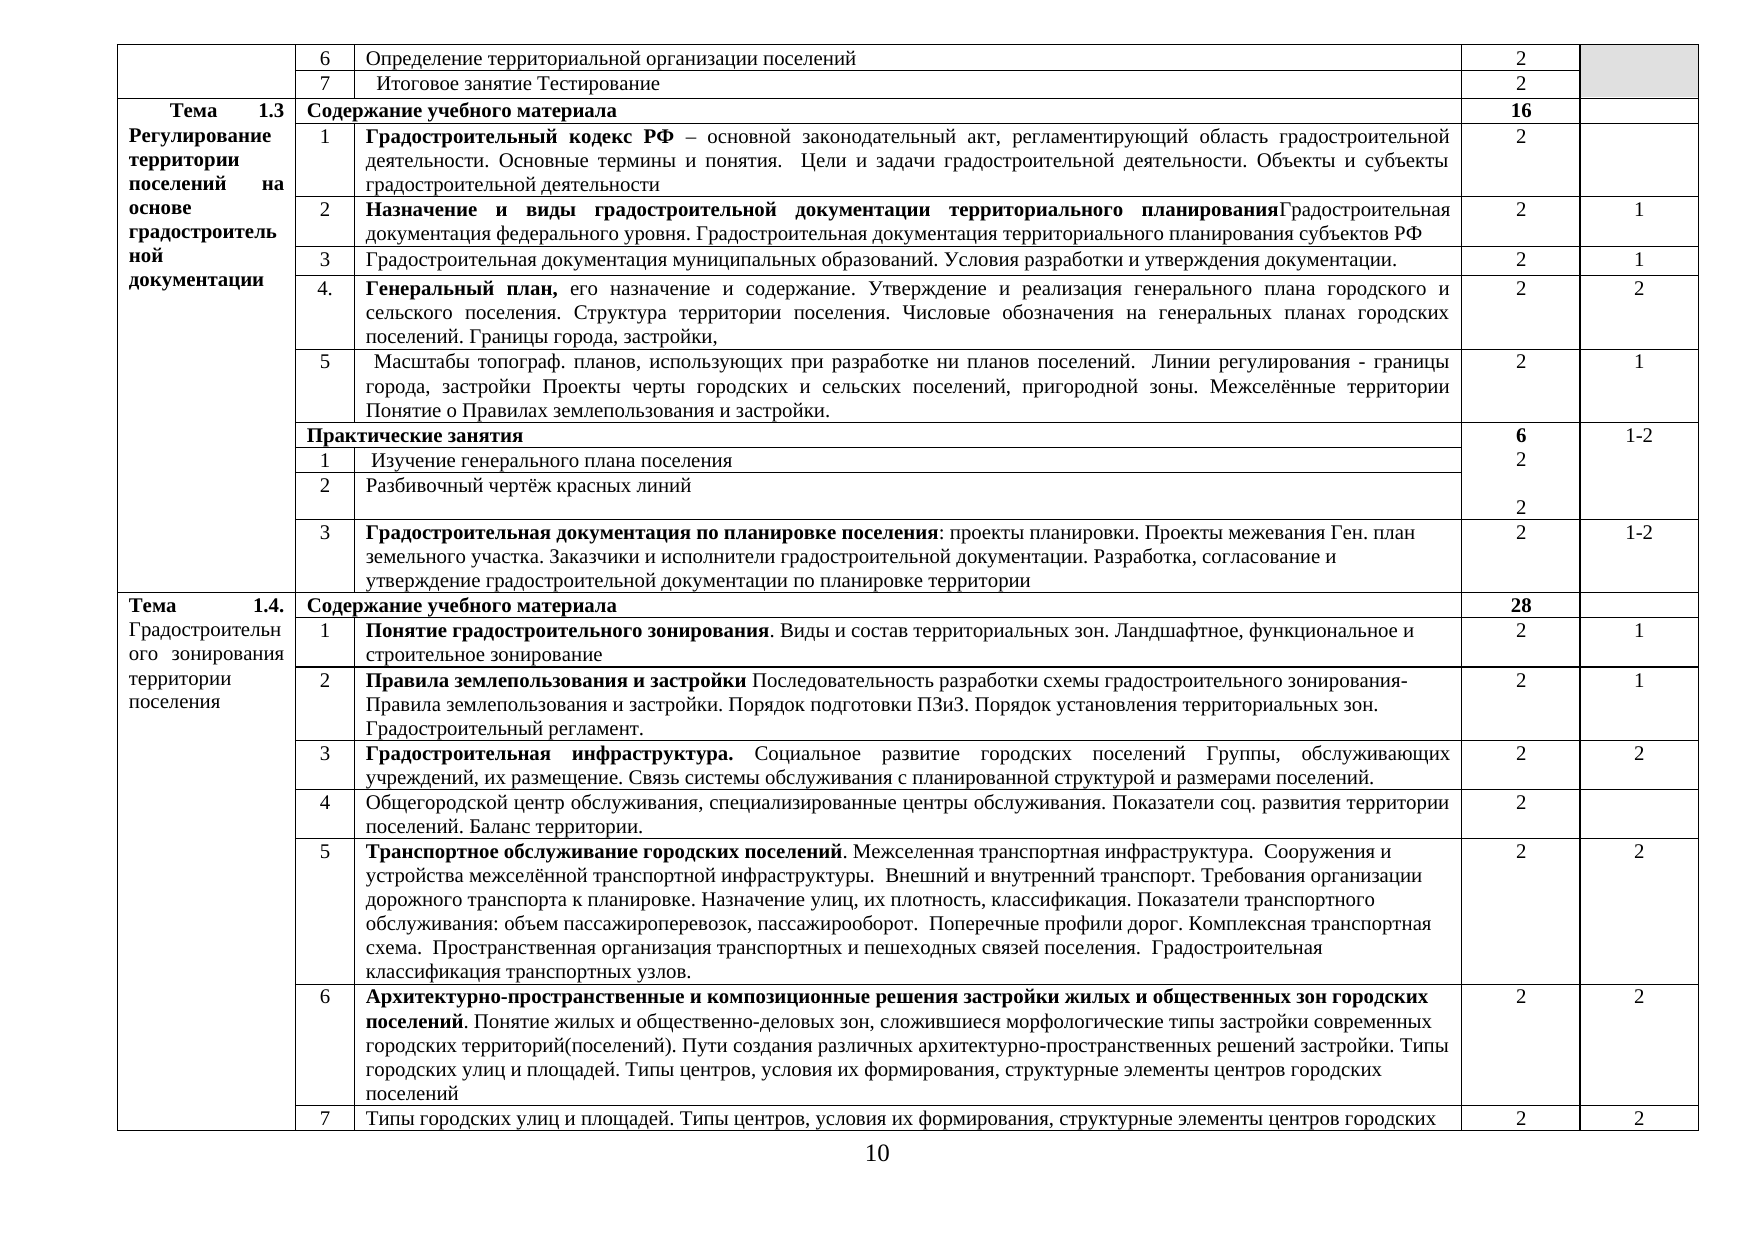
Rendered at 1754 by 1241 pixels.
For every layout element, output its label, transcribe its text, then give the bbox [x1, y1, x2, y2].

table_cell 2 [1462, 197, 1579, 246]
table_cell Разбивочный чертёж красных линий [355, 473, 1461, 519]
table_cell [1581, 99, 1698, 122]
table_cell Градостроительная документация муниципальных образований. Условия разработки и утверждения документации. [355, 247, 1461, 275]
table_cell 3 [296, 247, 354, 275]
table_cell Итоговое занятие Тестирование [355, 71, 1461, 97]
table_cell Назначение и виды градостроительной документации территориального планированияГрадостроительная документация федерального уровня. Градостроительная документация территориального планирования субъектов РФ [355, 197, 1461, 246]
table_cell 1 [1581, 350, 1698, 422]
table_cell 1 [1581, 618, 1698, 666]
table_cell 2 [1462, 124, 1579, 196]
table_cell 7 [296, 71, 354, 97]
table_cell 1 [1581, 247, 1698, 275]
table_cell 4 [296, 790, 354, 838]
table_cell 2 [1581, 741, 1698, 789]
table_cell 1-2 [1581, 423, 1698, 519]
table_cell 5 [296, 839, 354, 983]
table_cell 2 [296, 668, 354, 740]
table_cell 1 [296, 124, 354, 196]
table_cell 1 [296, 618, 354, 666]
table_cell 2 [1462, 1106, 1579, 1130]
table_cell 2 [1462, 45, 1579, 69]
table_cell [355, 1106, 1461, 1130]
table_cell 16 [1462, 99, 1579, 122]
table_cell Тема 1.4. Градостроительного зонирования территории поселения [118, 593, 295, 1130]
table_cell Определение территориальной организации поселений [355, 45, 1461, 69]
table_cell 2 [1581, 839, 1698, 983]
table_cell Содержание учебного материала [296, 99, 1461, 122]
table_cell Изучение генерального плана поселения [355, 448, 1461, 472]
table_cell 3 [296, 520, 354, 592]
table_cell Тема 1.3 Регулирование территории поселений на основе градостроительной документации [118, 99, 295, 592]
table_cell 2 [1462, 520, 1579, 592]
table_cell 2 [296, 197, 354, 246]
table_cell 28 [1462, 593, 1579, 617]
table_cell Правила землепользования и застройки Последовательность разработки схемы градостроительного зонирования- Правила землепользования и застройки. Порядок подготовки ПЗиЗ. Порядок установления территориальных зон. Градостроительный регламент. [355, 668, 1461, 740]
table_cell 6 [296, 45, 354, 69]
table_cell 2 [1462, 71, 1579, 97]
table_cell 7 [296, 1106, 354, 1130]
table_cell 2 [1581, 276, 1698, 348]
table_cell Градостроительный кодекс РФ – основной законодательный акт, регламентирующий область градостроительной деятельности. Основные термины и понятия. Цели и задачи градостроительной деятельности. Объекты и субъекты градостроительной деятельности [355, 124, 1461, 196]
table_cell 2 [1462, 985, 1579, 1105]
table_cell Градостроительная документация по планировке поселения: проекты планировки. Проекты межевания Ген. план земельного участка. Заказчики и исполнители градостроительной документации. Разработка, согласование и утверждение градостроительной документации по планировке территории [355, 520, 1461, 592]
table_cell 2 [1581, 1106, 1698, 1130]
table_cell 2 [1462, 668, 1579, 740]
table_cell 2 [1581, 985, 1698, 1105]
table_cell Понятие градостроительного зонирования. Виды и состав территориальных зон. Ландшафтное, функциональное и строительное зонирование [355, 618, 1461, 666]
table_cell [1581, 124, 1698, 196]
table_cell 2 [296, 473, 354, 519]
table_cell 2 [1462, 741, 1579, 789]
table_cell 1-2 [1581, 520, 1698, 592]
table_cell Генеральный план, его назначение и содержание. Утверждение и реализация генерального плана городского и сельского поселения. Структура территории поселения. Числовые обозначения на генеральных планах городских поселений. Границы города, застройки, [355, 276, 1461, 348]
table_cell 1 [1581, 197, 1698, 246]
table_cell 4. [296, 276, 354, 348]
table_cell Градостроительная инфраструктура. Социальное развитие городских поселений Группы, обслуживающих учреждений, их размещение. Связь системы обслуживания с планированной структурой и размерами поселений. [355, 741, 1461, 789]
table_cell Масштабы топограф. планов, использующих при разработке ни планов поселений. Линии регулирования - границы города, застройки Проекты черты городских и сельских поселений, пригородной зоны. Межселённые территории Понятие о Правилах землепользования и застройки. [355, 350, 1461, 422]
table_cell 5 [296, 350, 354, 422]
table_cell Практические занятия [296, 423, 1461, 447]
table_cell 6 2 2 [1462, 423, 1579, 519]
table_cell Архитектурно-пространственные и композиционные решения застройки жилых и общественных зон городских поселений. Понятие жилых и общественно-деловых зон, сложившиеся морфологические типы застройки современных городских территорий(поселений). Пути создания различных архитектурно-пространственных решений застройки. Типы городских улиц и площадей. Типы центров, условия их формирования, структурные элементы центров городских поселений [355, 985, 1461, 1105]
table_cell [1581, 45, 1698, 97]
table_cell 6 [296, 985, 354, 1105]
table_cell 2 [1462, 839, 1579, 983]
table_cell Транспортное обслуживание городских поселений. Межселенная транспортная инфраструктура. Сооружения и устройства межселённой транспортной инфраструктуры. Внешний и внутренний транспорт. Требования организации дорожного транспорта к планировке. Назначение улиц, их плотность, классификация. Показатели транспортного обслуживания: объем пассажироперевозок, пассажирооборот. Поперечные профили дорог. Комплексная транспортная схема. Пространственная организация транспортных и пешеходных связей поселения. Градостроительная классификация транспортных узлов. [355, 839, 1461, 983]
table_cell 3 [296, 741, 354, 789]
table_cell Общегородской центр обслуживания, специализированные центры обслуживания. Показатели соц. развития территории поселений. Баланс территории. [355, 790, 1461, 838]
table_cell 2 [1462, 618, 1579, 666]
table_cell [1581, 790, 1698, 838]
table_cell 1 [296, 448, 354, 472]
table_cell 2 [1462, 350, 1579, 422]
table_cell 2 [1462, 276, 1579, 348]
table_cell 2 [1462, 247, 1579, 275]
table_cell [1581, 593, 1698, 617]
table_cell 1 [1581, 668, 1698, 740]
table_cell Содержание учебного материала [296, 593, 1461, 617]
table_cell 2 [1462, 790, 1579, 838]
